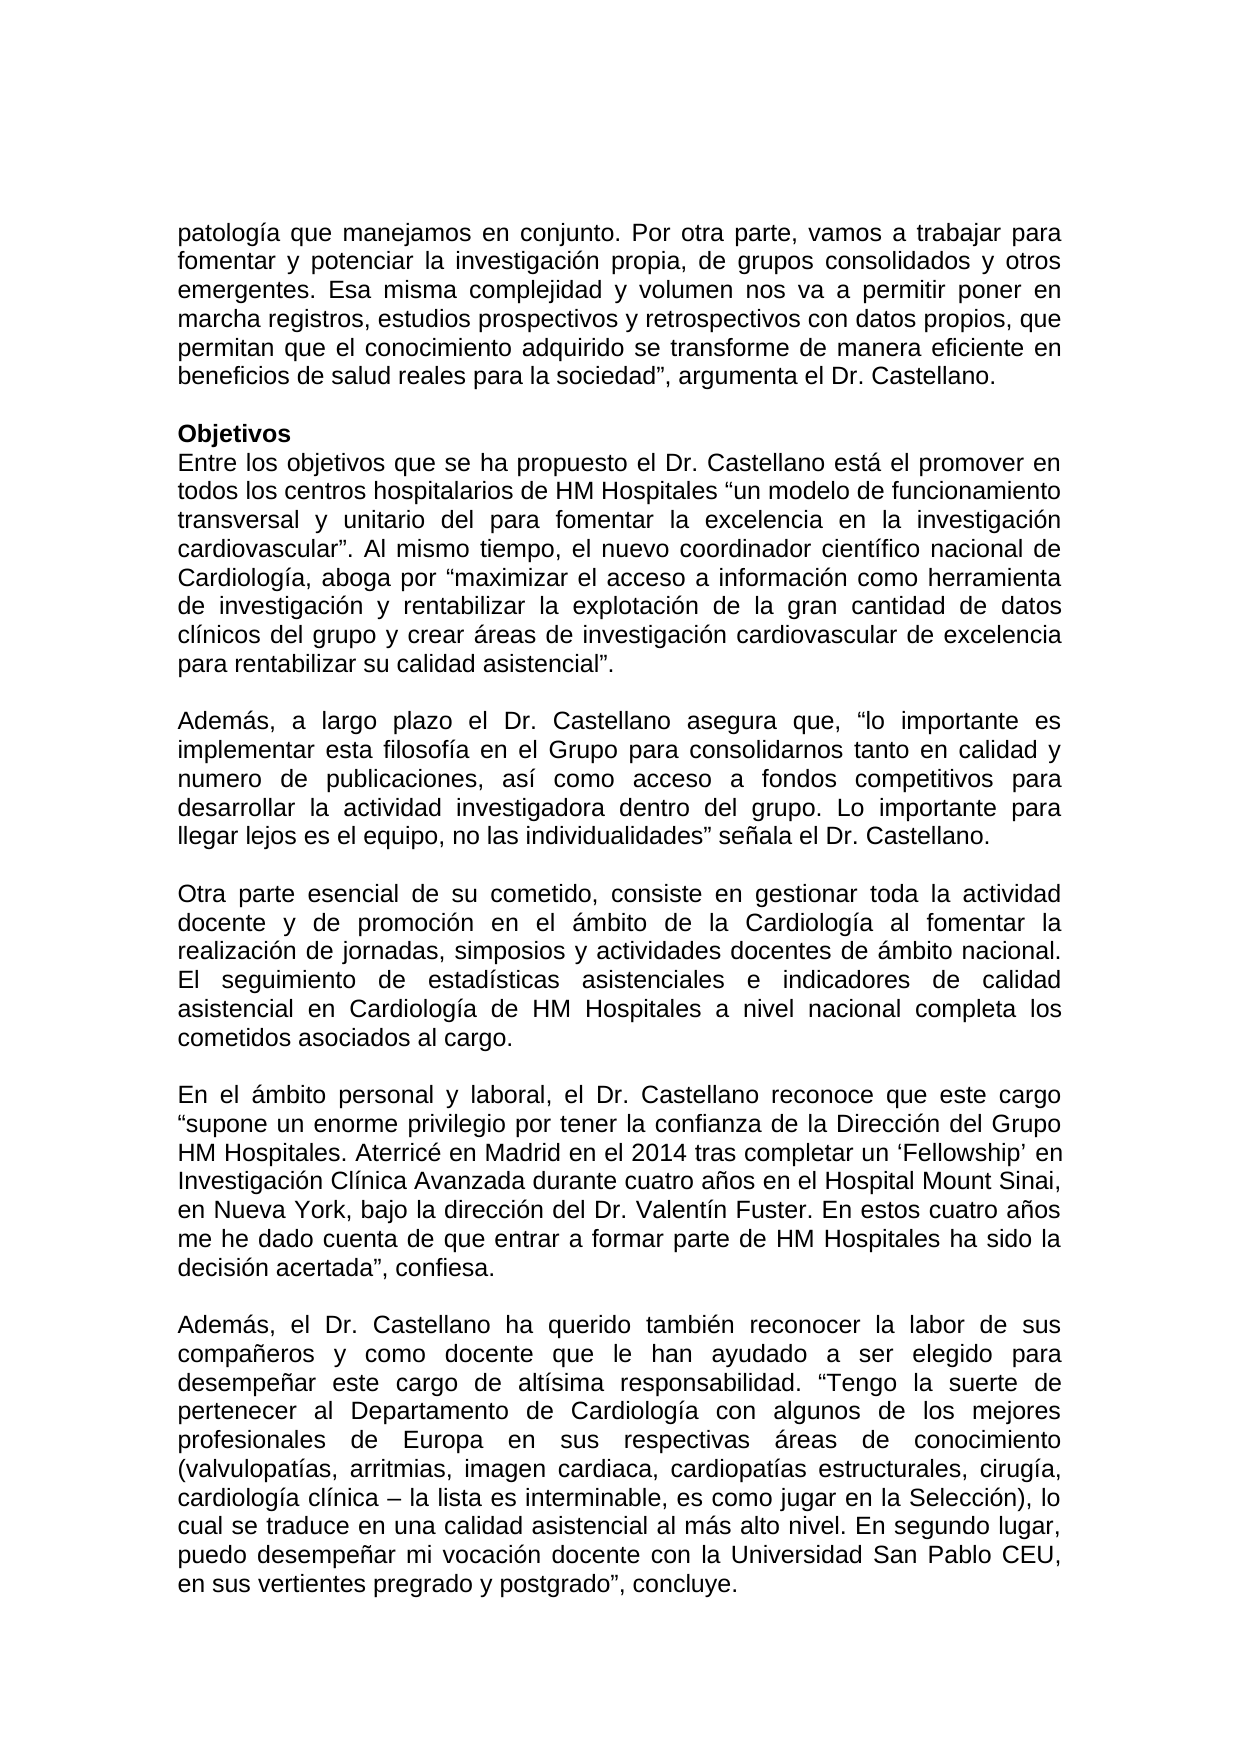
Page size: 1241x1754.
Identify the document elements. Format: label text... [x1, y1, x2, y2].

text En el ámbito personal y laboral, el Dr. Castellano reconoce que este cargo “supone un enorme privilegio por tener la confianza de la Dirección del Grupo HM Hospitales. Aterricé en Madrid en el 2014 tras completar un ‘Fellowship’ en Investigación Clínica Avanzada durante cuatro años en el Hospital Mount Sinai, en Nueva York, bajo la dirección del Dr. Valentín Fuster. En estos cuatro años me he dado cuenta de que entrar a formar parte de HM Hospitales ha sido la decisión acertada”, confiesa. [177, 1080, 1063, 1281]
text Otra parte esencial de su cometido, consiste en gestionar toda la actividad docente y de promoción en el ámbito de la Cardiología al fomentar la realización de jornadas, simposios y actividades docentes de ámbito nacional. El seguimiento de estadísticas asistenciales e indicadores de calidad asistencial en Cardiología de HM Hospitales a nivel nacional completa los cometidos asociados al cargo. [177, 879, 1063, 1051]
text Además, el Dr. Castellano ha querido también reconocer la labor de sus compañeros y como docente que le han ayudado a ser elegido para desempeñar este cargo de altísima responsabilidad. “Tengo la suerte de pertenecer al Departamento de Cardiología con algunos de los mejores profesionales de Europa en sus respectivas áreas de conocimiento (valvulopatías, arritmias, imagen cardiaca, cardiopatías estructurales, cirugía, cardiología clínica – la lista es interminable, es como jugar en la Selección), lo cual se traduce en una calidad asistencial al más alto nivel. En segundo lugar, puedo desempeñar mi vocación docente con la Universidad San Pablo CEU, en sus vertientes pregrado y postgrado”, concluye. [177, 1310, 1063, 1597]
text Objetivos [177, 419, 1063, 447]
text Además, a largo plazo el Dr. Castellano asegura que, “lo importante es implementar esta filosofía en el Grupo para consolidarnos tanto en calidad y numero de publicaciones, así como acceso a fondos competitivos para desarrollar la actividad investigadora dentro del grupo. Lo importante para llegar lejos es el equipo, no las individualidades” señala el Dr. Castellano. [177, 706, 1063, 850]
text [177, 217, 1063, 390]
text Entre los objetivos que se ha propuesto el Dr. Castellano está el promover en todos los centros hospitalarios de HM Hospitales “un modelo de funcionamiento transversal y unitario del para fomentar la excelencia en la investigación cardiovascular”. Al mismo tiempo, el nuevo coordinador científico nacional de Cardiología, aboga por “maximizar el acceso a información como herramienta de investigación y rentabilizar la explotación de la gran cantidad de datos clínicos del grupo y crear áreas de investigación cardiovascular de excelencia para rentabilizar su calidad asistencial”. [177, 447, 1063, 677]
